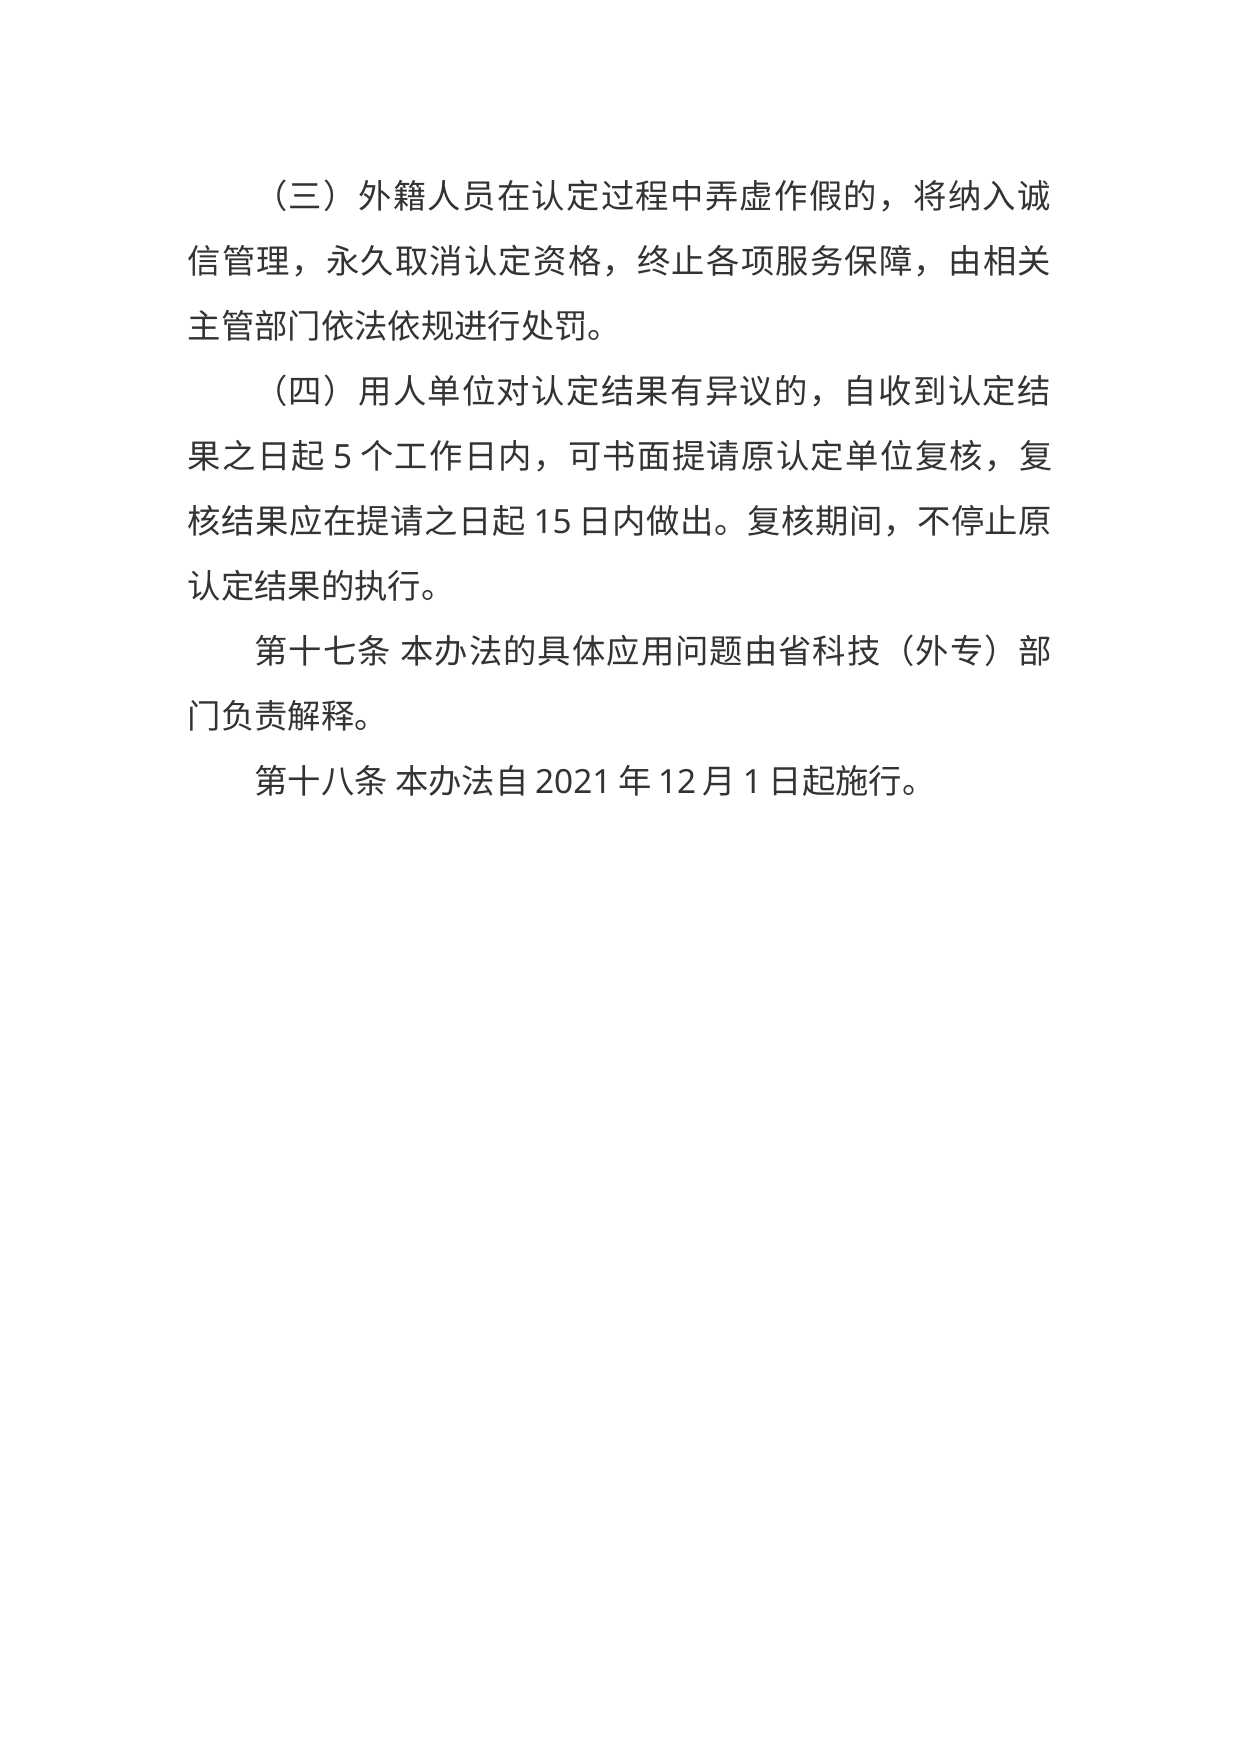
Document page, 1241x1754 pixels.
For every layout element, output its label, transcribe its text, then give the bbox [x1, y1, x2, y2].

text 第十七条 本办法的具体应用问题由省科技（外专）部门负责解释。 [187, 617, 1053, 747]
text （三）外籍人员在认定过程中弄虚作假的，将纳入诚信管理，永久取消认定资格，终止各项服务保障，由相关主管部门依法依规进行处罚。 [187, 162, 1053, 357]
text 第十八条 本办法自2021年12月1日起施行。 [187, 747, 1053, 812]
text （四）用人单位对认定结果有异议的，自收到认定结果之日起5个工作日内，可书面提请原认定单位复核，复核结果应在提请之日起15日内做出。复核期间，不停止原认定结果的执行。 [187, 357, 1053, 617]
